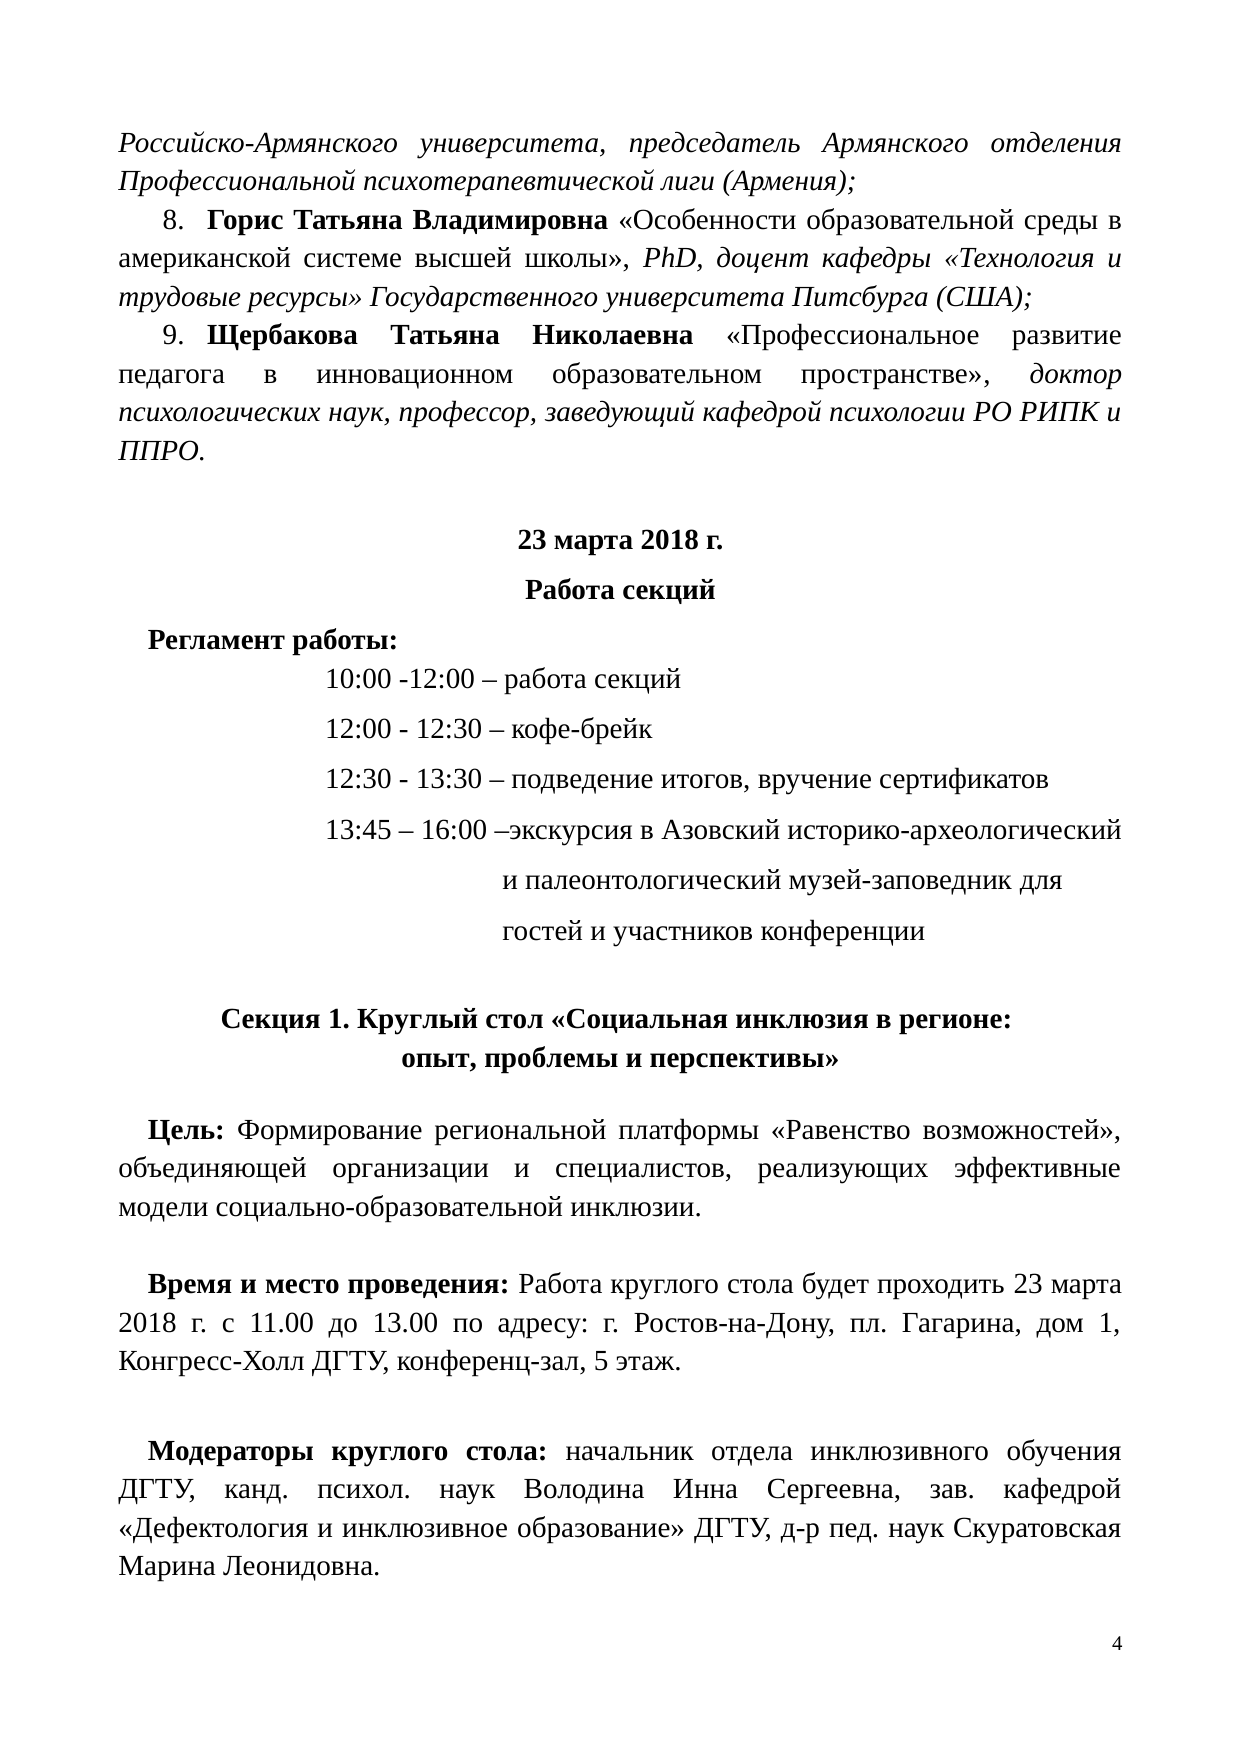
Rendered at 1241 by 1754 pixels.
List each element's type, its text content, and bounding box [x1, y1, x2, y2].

text Регламент работы: [118, 622, 1122, 656]
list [118, 125, 1122, 197]
text Цель: Формирование региональной платформы «Равенство возможностей», объединяющей организации и специалистов, реализующих эффективные модели социально-образовательной инклюзии. [118, 1112, 1122, 1223]
text 13:45 – 16:00 –экскурсия в Азовский историко-археологический и палеонтологический музей-заповедник для гостей и участников конференции [325, 812, 1122, 946]
list Щербакова Татьяна Николаевна «Профессиональное развитие педагога в инновационном образовательном пространстве», доктор психологических наук, профессор, заведующий кафедрой психологии РО РИПК и ППРО. [118, 317, 1122, 467]
text Модераторы круглого стола: начальник отдела инклюзивного обучения ДГТУ, канд. психол. наук Володина Инна Сергеевна, зав. кафедрой «Дефектология и инклюзивное образование» ДГТУ, д-р пед. наук Скуратовская Марина Леонидовна. [118, 1433, 1122, 1582]
list Секция 1. Круглый стол «Социальная инклюзия в регионе: опыт, проблемы и перспективы» [118, 1001, 1122, 1073]
text Время и место проведения: Работа круглого стола будет проходить 23 марта 2018 г. с 11.00 до 13.00 по адресу: г. Ростов-на-Дону, пл. Гагарина, дом 1, Конгресс-Холл ДГТУ, конференц-зал, 5 этаж. [118, 1266, 1122, 1377]
subtitle Работа секций [118, 572, 1122, 606]
subtitle 23 марта 2018 г. [118, 522, 1122, 555]
list Горис Татьяна Владимировна «Особенности образовательной среды в американской системе высшей школы», PhD, доцент кафедры «Технология и трудовые ресурсы» Государственного университета Питсбурга (США); [118, 202, 1122, 312]
text 12:30 - 13:30 – подведение итогов, вручение сертификатов [118, 762, 1122, 795]
text 12:00 - 12:30 – кофе-брейк [118, 711, 1122, 745]
text 10:00 -12:00 – работа секций [118, 661, 1122, 694]
